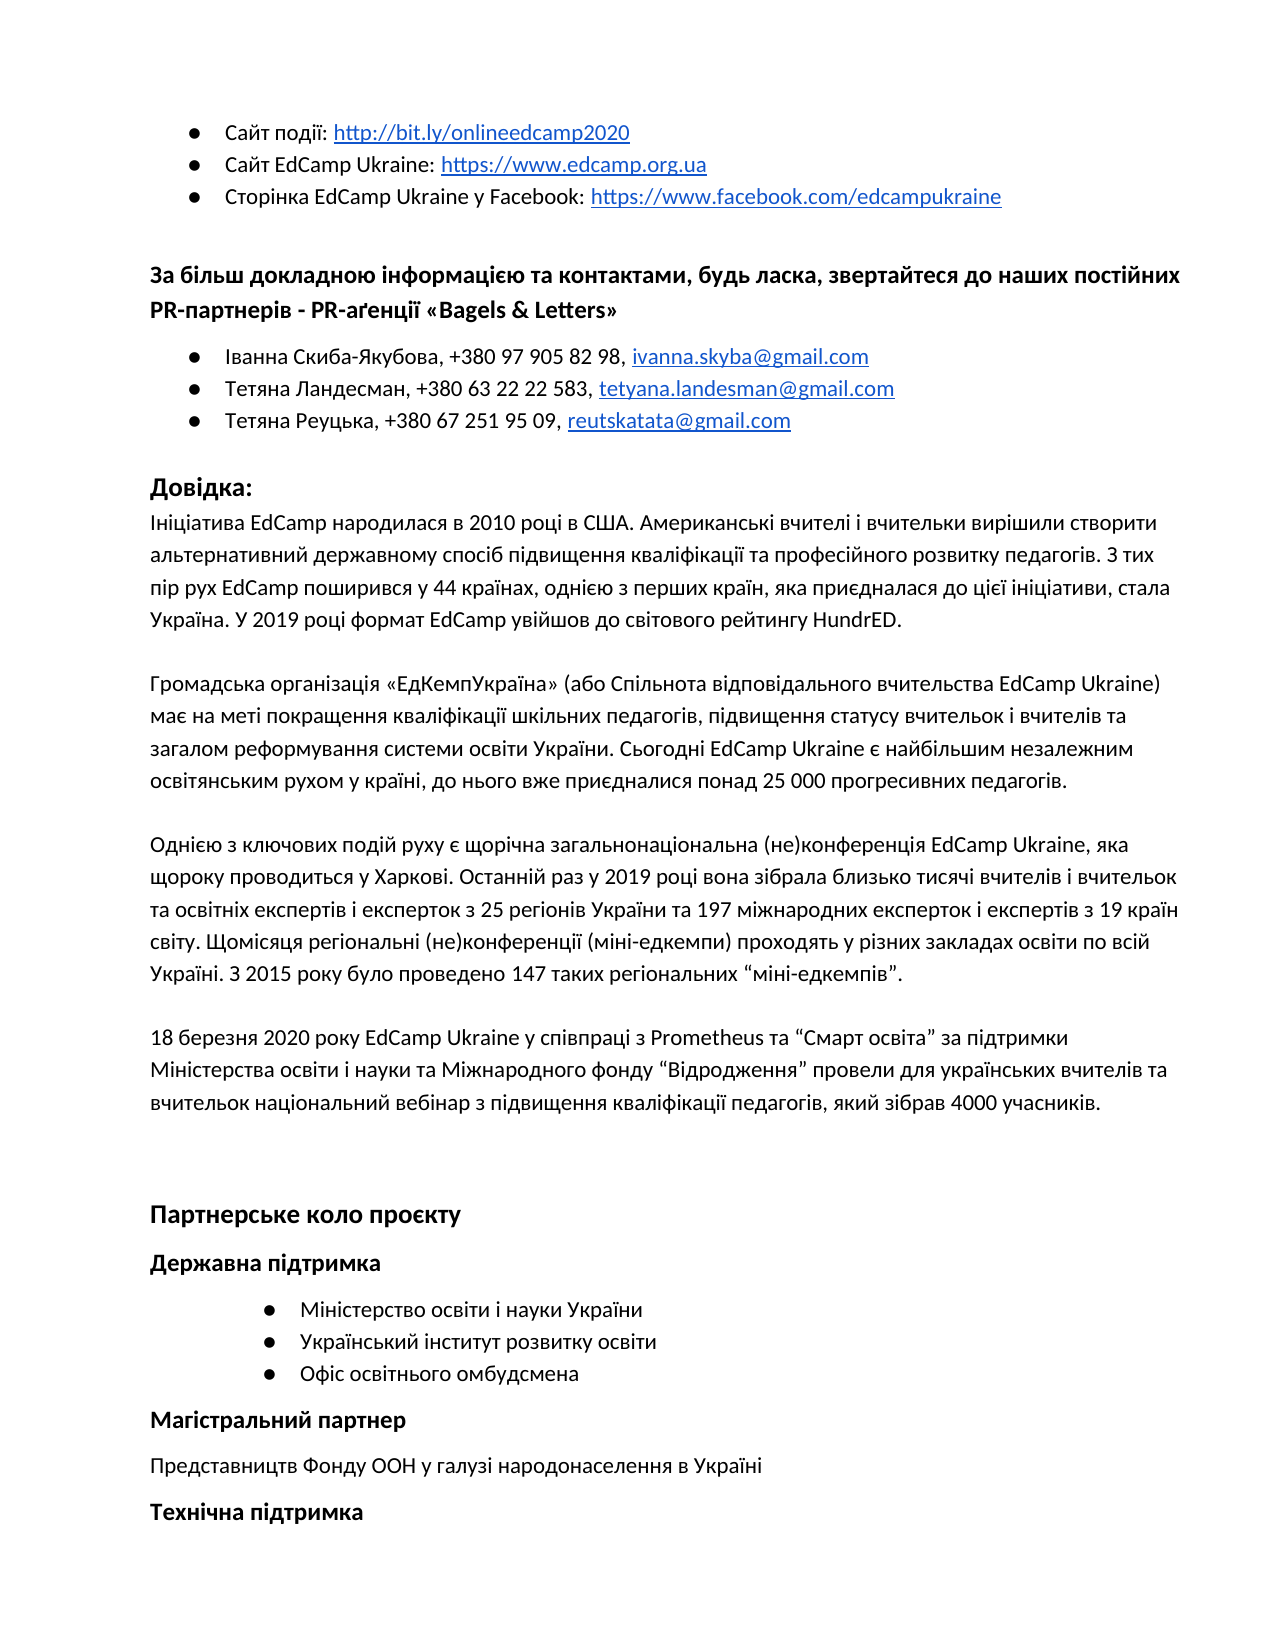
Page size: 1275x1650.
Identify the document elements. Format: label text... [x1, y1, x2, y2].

list Іванна Скиба-Якубова, +380 97 905 82 98, ivanna.skyba@gmail.com [187, 342, 1183, 370]
text Громадська організація «ЕдКемпУкраїна» (або Спільнота відповідального вчительства EdCamp Ukraine) має на меті покращення кваліфікації шкільних педагогів, підвищення статусу вчительок і вчителів та загалом реформування системи освіти України. Сьогодні EdСamp Ukraine є найбільшим незалежним освітянським рухом у країні, до нього вже приєдналися понад 25 000 прогресивних педагогів. [150, 669, 1183, 794]
list Тетяна Реуцька, +380 67 251 95 09, reutskatata@gmail.com [187, 406, 1183, 434]
list Сайт EdCamp Ukraine: https://www.edcamp.org.ua [187, 150, 1183, 178]
text Магістральний партнер [150, 1404, 1183, 1434]
text Технічна підтримка [150, 1496, 1183, 1527]
text 18 березня 2020 року EdCamp Ukraine у співпраці з Prometheus та “Смарт освіта” за підтримки Міністерства освіти і науки та Міжнародного фонду “Відродження” провели для українських вчителів та вчительок національний вебінар з підвищення кваліфікації педагогів, який зібрав 4000 учасників. [150, 1023, 1183, 1116]
text Державна підтримка [150, 1247, 1183, 1278]
text Однією з ключових подій руху є щорічна загальнонаціональна (не)конференція EdCamp Ukraine, яка щороку проводиться у Харкові. Останній раз у 2019 році вона зібрала близько тисячі вчителів і вчительок та освітніх експертів і експерток з 25 регіонів України та 197 міжнародних експерток і експертів з 19 країн світу. Щомісяця регіональні (не)конференції (міні-едкемпи) проходять у різних закладах освіти по всій Україні. З 2015 року було проведено 147 таких регіональних “міні-едкемпів”. [150, 830, 1183, 987]
list Офіс освітнього омбудсмена [262, 1359, 1183, 1387]
text Ініціатива EdCamp народилася в 2010 році в США. Американські вчителі і вчительки вирішили створити альтернативний державному спосіб підвищення кваліфікації та професійного розвитку педагогів. З тих пір рух EdCamp поширився у 44 країнах, однією з перших країн, яка приєдналася до цієї ініціативи, стала Україна. У 2019 році формат EdСamp увійшов до світового рейтингу HundrED. [150, 508, 1183, 633]
list Тетяна Ландесман, +380 63 22 22 583, tetyana.landesman@gmail.com [187, 374, 1183, 402]
text Партнерське коло проєкту [150, 1197, 1183, 1230]
list Міністерство освіти і науки України [262, 1295, 1183, 1323]
text За більш докладною інформацією та контактами, будь ласка, звертайтеся до наших постійних PR-партнерів - PR-аґенції «Bagels & Letters» [150, 259, 1183, 325]
list Український інститут розвитку освіти [262, 1327, 1183, 1355]
list Сайт події: http://bit.ly/onlineedcamp2020 [187, 118, 1183, 146]
text Довідка: [150, 471, 1183, 503]
list Сторінка EdCamp Ukraine у Facebook: https://www.facebook.com/edcampukraine [187, 182, 1183, 210]
text Представництв Фонду ООН у галузі народонаселення в Україні [150, 1451, 1183, 1479]
